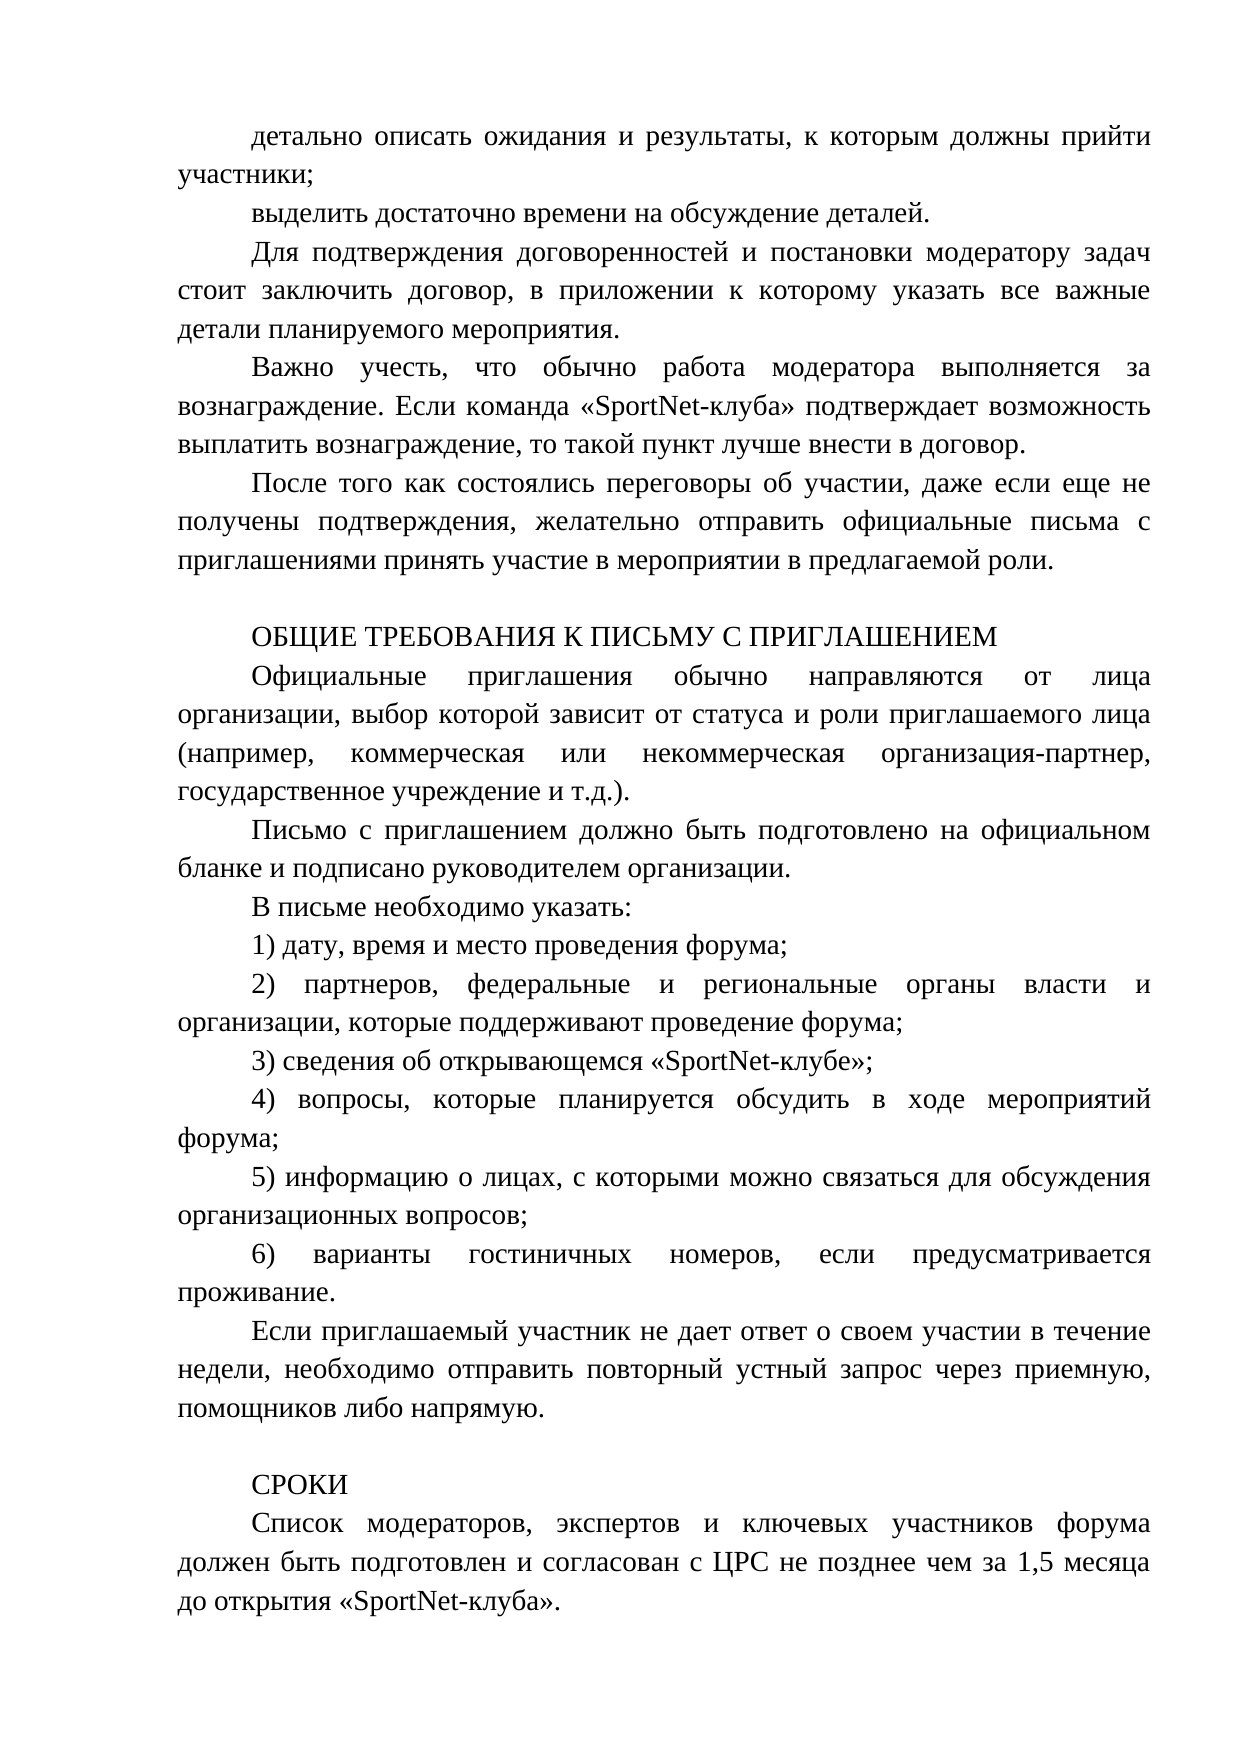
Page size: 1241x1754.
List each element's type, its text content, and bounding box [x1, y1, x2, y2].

text 4) вопросы, которые планируется обсудить в ходе мероприятий форума; [177, 1082, 1152, 1154]
text 6) варианты гостиничных номеров, если предусматривается проживание. [177, 1236, 1152, 1308]
text 1) дату, время и место проведения форума; [177, 927, 1152, 961]
text 5) информацию о лицах, с которыми можно связаться для обсуждения организационных вопросов; [177, 1159, 1152, 1231]
text Если приглашаемый участник не дает ответ о своем участии в течение недели, необходимо отправить повторный устный запрос через приемную, помощников либо напрямую. [177, 1313, 1152, 1423]
text Для подтверждения договоренностей и постановки модератору задач стоит заключить договор, в приложении к которому указать все важные детали планируемого мероприятия. [177, 234, 1152, 344]
text ОБЩИЕ ТРЕБОВАНИЯ К ПИСЬМУ С ПРИГЛАШЕНИЕМ [177, 619, 1152, 653]
text Список модераторов, экспертов и ключевых участников форума должен быть подготовлен и согласован с ЦРС не позднее чем за 1,5 месяца до открытия «SportNet-клуба». [177, 1506, 1152, 1616]
text 2) партнеров, федеральные и региональные органы власти и организации, которые поддерживают проведение форума; [177, 966, 1152, 1038]
text 3) сведения об открывающемся «SportNet-клубе»; [177, 1043, 1152, 1077]
text Официальные приглашения обычно направляются от лица организации, выбор которой зависит от статуса и роли приглашаемого лица (например, коммерческая или некоммерческая организация-партнер, государственное учреждение и т.д.). [177, 658, 1152, 807]
text Письмо с приглашением должно быть подготовлено на официальном бланке и подписано руководителем организации. [177, 812, 1152, 884]
text Важно учесть, что обычно работа модератора выполняется за вознаграждение. Если команда «SportNet-клуба» подтверждает возможность выплатить вознаграждение, то такой пункт лучше внести в договор. [177, 349, 1152, 460]
text выделить достаточно времени на обсуждение деталей. [177, 195, 1152, 229]
text В письме необходимо указать: [177, 889, 1152, 922]
text детально описать ожидания и результаты, к которым должны прийти участники; [177, 118, 1152, 190]
text СРОКИ [177, 1467, 1152, 1501]
text После того как состоялись переговоры об участии, даже если еще не получены подтверждения, желательно отправить официальные письма с приглашениями принять участие в мероприятии в предлагаемой роли. [177, 465, 1152, 576]
